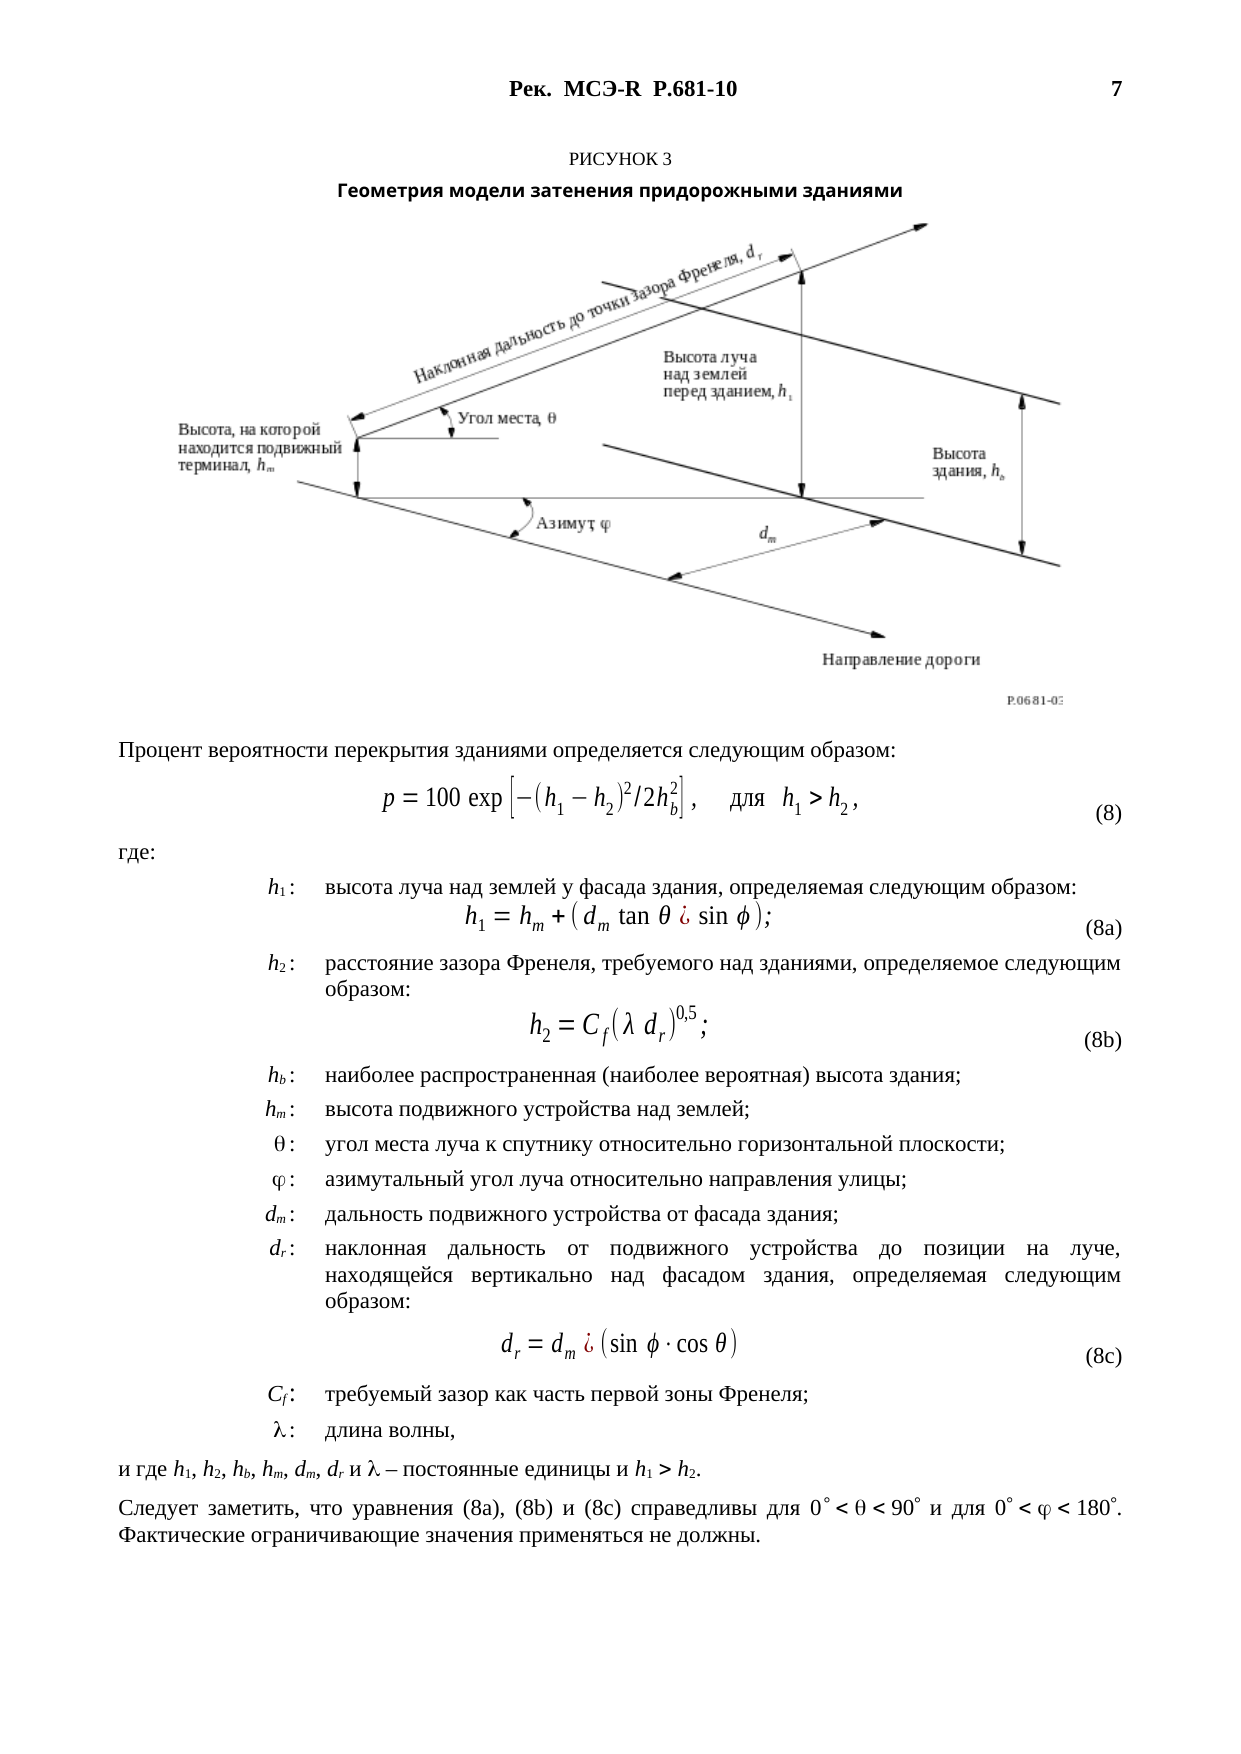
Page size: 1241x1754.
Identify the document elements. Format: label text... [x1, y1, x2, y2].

text Процент вероятности перекрытия зданиями определяется следующим образом: [118, 736, 1122, 763]
text (8) [118, 775, 1122, 826]
text рисунок 3 [118, 148, 1122, 169]
text Cf : требуемый зазор как часть первой зоны Френеля; [118, 1377, 1122, 1408]
text и где h1, h2, hb, hm, dm, dr и – постоянные единицы и h1  h2. [118, 1455, 1122, 1482]
text : азимутальный угол луча относительно направления улицы; [118, 1165, 1122, 1191]
text : длина волны, [118, 1417, 1122, 1443]
text где: [118, 838, 1122, 864]
text : угол места луча к спутнику относительно горизонтальной плоскости; [118, 1130, 1122, 1157]
text hb : наиболее распространенная (наиболее вероятная) высота здания; [118, 1061, 1122, 1087]
text h2 : расстояние зазора Френеля, требуемого над зданиями, определяемое следующим образом: [118, 949, 1122, 1002]
text h1 : высота луча над землей у фасада здания, определяемая следующим образом: [118, 873, 1122, 899]
text dm : дальность подвижного устройства от фасада здания; [118, 1199, 1122, 1226]
text (8c) [118, 1326, 1122, 1369]
title Геометрия модели затенения придорожными зданиями [118, 178, 1122, 203]
text Следует заметить, что уравнения (8a), (8b) и (8c) справедливы для 0   90 и для 0   180. Фактические ограничивающие значения применяться не должны. [118, 1494, 1122, 1547]
text hm : высота подвижного устройства над землей; [118, 1096, 1122, 1122]
text (8a) [118, 899, 1122, 941]
text (8b) [118, 1002, 1122, 1052]
text dr : наклонная дальность от подвижного устройства до позиции на луче, находящейся вертикально над фасадом здания, определяемая следующим образом: [118, 1234, 1122, 1313]
